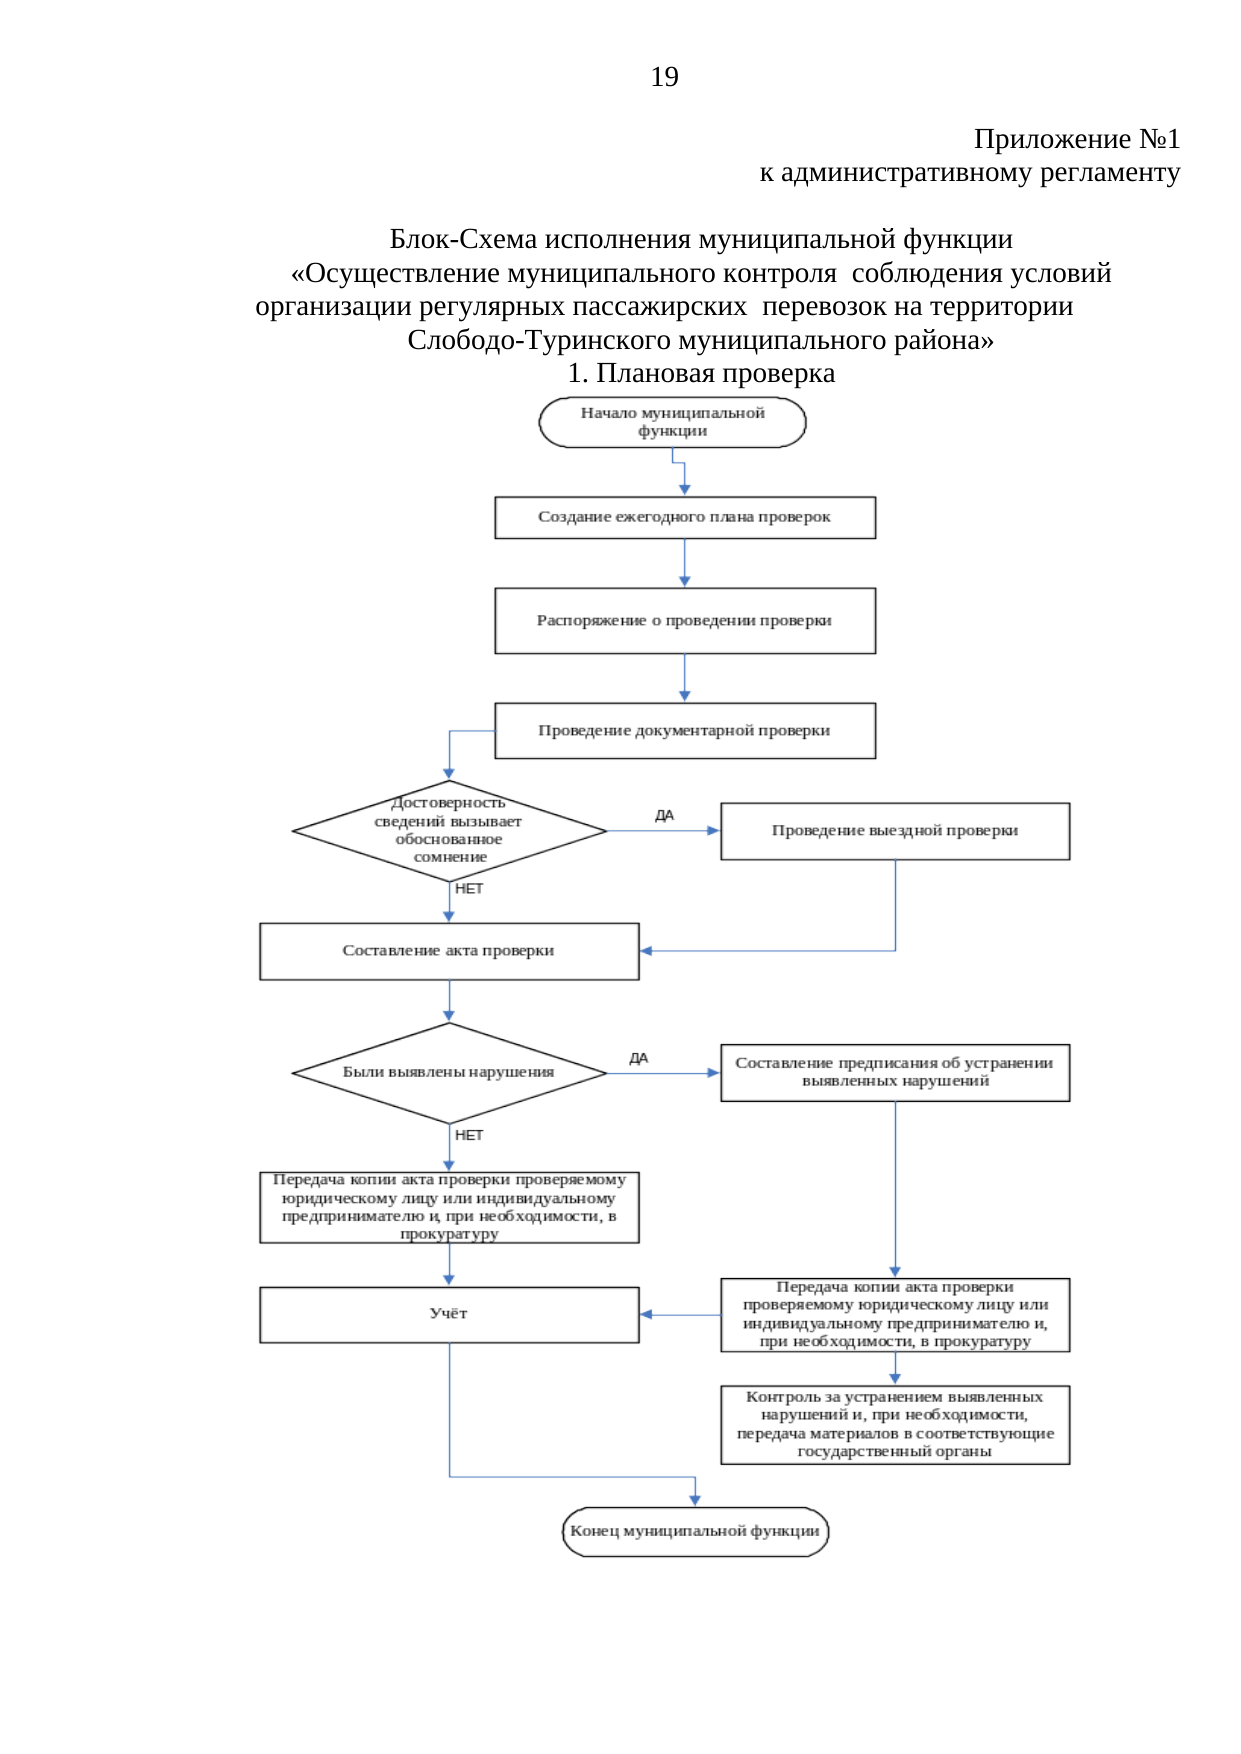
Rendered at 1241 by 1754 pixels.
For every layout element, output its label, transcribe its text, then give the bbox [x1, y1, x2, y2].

text 1. Плановая проверка [148, 356, 1181, 1559]
text Блок-Схема исполнения муниципальной функции [148, 221, 1181, 255]
text Слободо-Туринского муниципального района» [148, 322, 1181, 356]
text Приложение №1 [148, 121, 1181, 154]
text к административному регламенту [148, 154, 1181, 188]
text «Осуществление муниципального контроля соблюдения условий организации регулярных пассажирских перевозок на территории [148, 255, 1181, 322]
